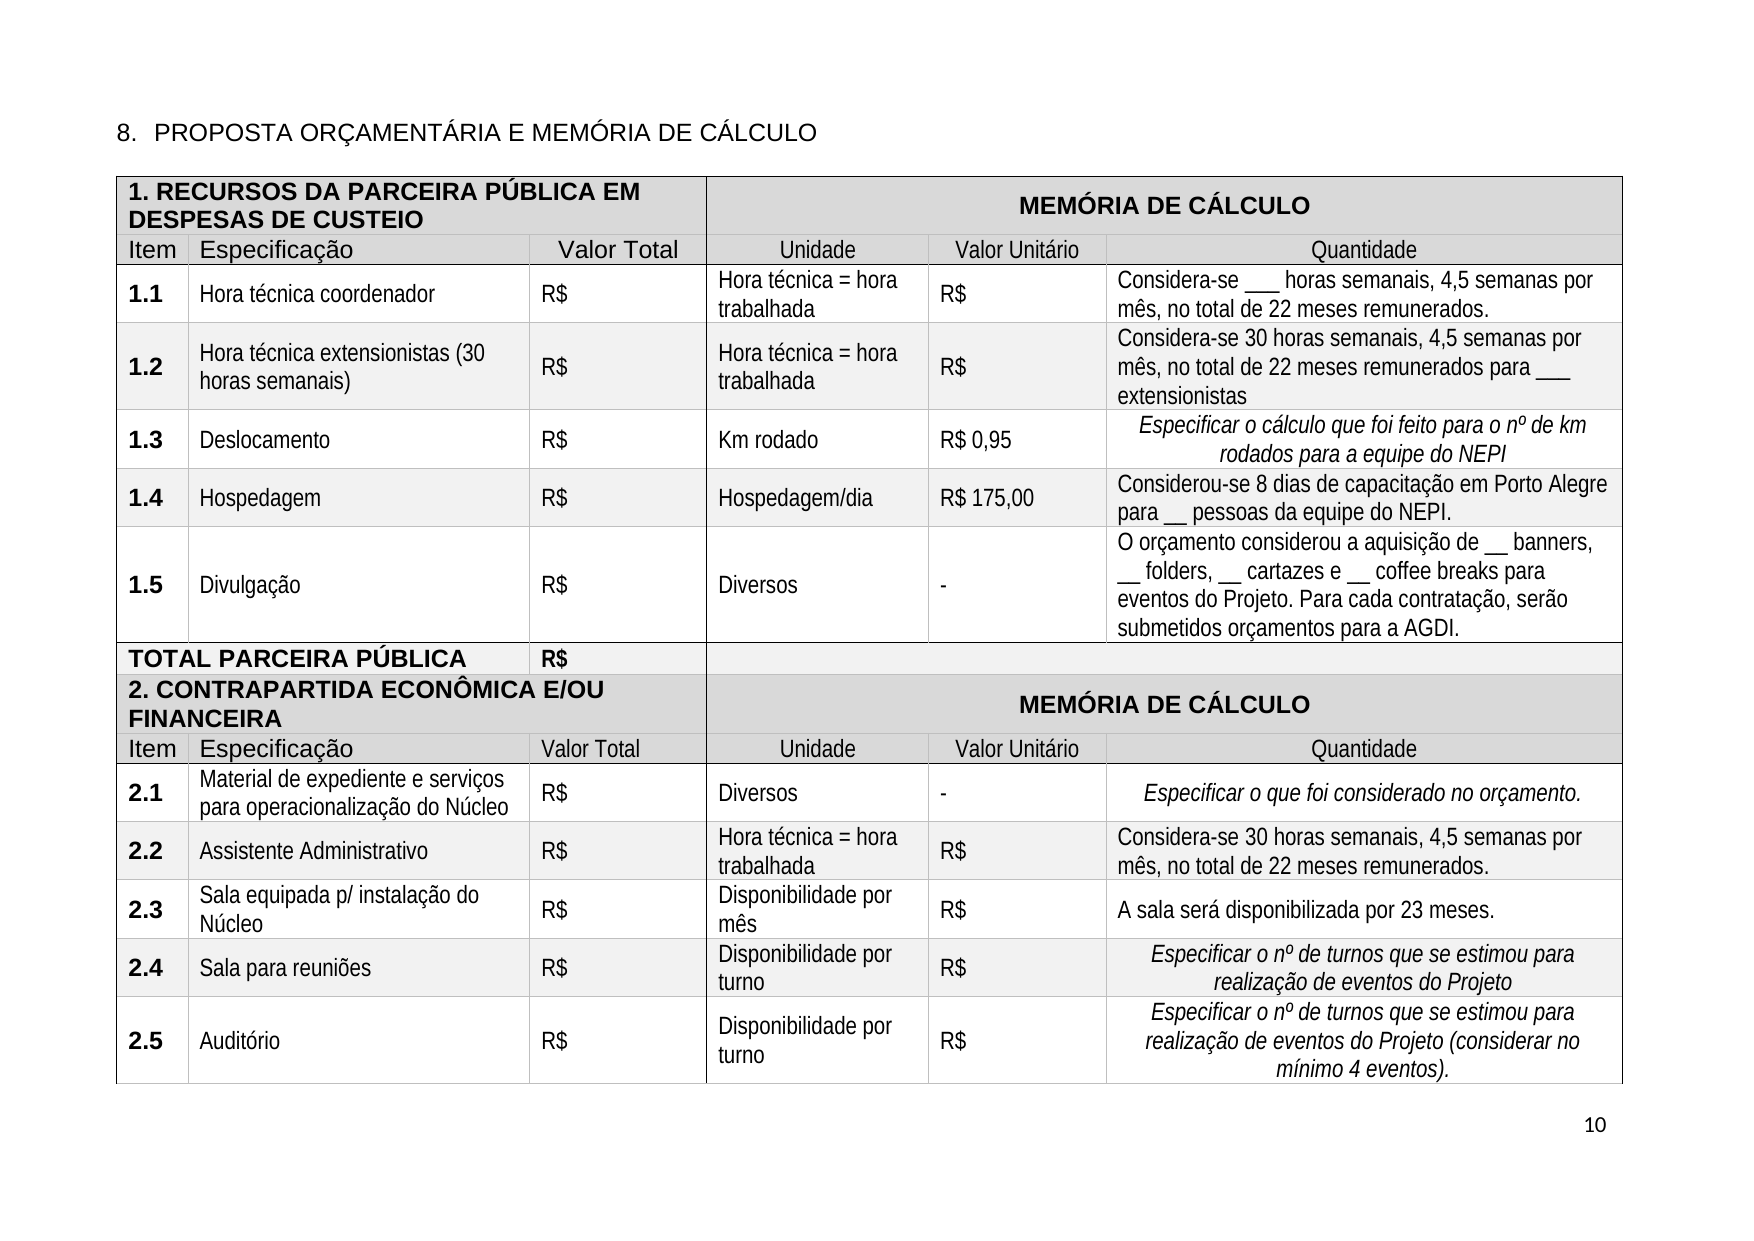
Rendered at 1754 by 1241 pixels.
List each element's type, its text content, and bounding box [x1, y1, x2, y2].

table_cell Divulgação [189, 527, 529, 642]
table_cell R$ [929, 822, 1106, 879]
table_cell R$ [530, 469, 706, 526]
table_cell Considerou-se 8 dias de capacitação em Porto Alegre para __ pessoas da equipe do NEPI. [1107, 469, 1622, 526]
table_cell 1.5 [117, 527, 188, 642]
table_cell Valor Unitário [929, 235, 1106, 264]
table_cell A sala será disponibilizada por 23 meses. [1107, 880, 1622, 938]
table_cell Especificação [189, 734, 529, 763]
table_cell - [929, 764, 1106, 821]
table_cell Sala equipada p/ instalação do Núcleo [189, 880, 529, 938]
table_cell Considera-se 30 horas semanais, 4,5 semanas por mês, no total de 22 meses remunerados. [1107, 822, 1622, 879]
table_cell Hora técnica = hora trabalhada [707, 323, 928, 409]
table_cell R$ 0,95 [929, 410, 1106, 468]
table_cell Diversos [707, 764, 928, 821]
table_cell R$ [530, 822, 706, 879]
table_cell Material de expediente e serviços para operacionalização do Núcleo [189, 764, 529, 821]
table_cell Hora técnica coordenador [189, 265, 529, 322]
table_cell R$ [530, 939, 706, 996]
table_cell Considera-se 30 horas semanais, 4,5 semanas por mês, no total de 22 meses remunerados para ___ extensionistas [1107, 323, 1622, 409]
table_cell 2.3 [117, 880, 188, 938]
table_cell Disponibilidade por turno [707, 997, 928, 1083]
table_cell R$ [929, 323, 1106, 409]
table_cell Considera-se ___ horas semanais, 4,5 semanas por mês, no total de 22 meses remunerados. [1107, 265, 1622, 322]
table_cell R$ [929, 997, 1106, 1083]
table_cell Unidade [707, 734, 928, 763]
table_cell 2.4 [117, 939, 188, 996]
table_cell 2.2 [117, 822, 188, 879]
table_cell Especificar o que foi considerado no orçamento. [1107, 764, 1622, 821]
table_cell Assistente Administrativo [189, 822, 529, 879]
table_cell Especificar o nº de turnos que se estimou para realização de eventos do Projeto [1107, 939, 1622, 996]
table_cell Quantidade [1107, 235, 1622, 264]
table_cell Especificação [189, 235, 529, 264]
table_cell R$ [530, 764, 706, 821]
table_cell Disponibilidade por mês [707, 880, 928, 938]
table_cell Hora técnica = hora trabalhada [707, 822, 928, 879]
table_cell Valor Total [530, 235, 706, 264]
table_cell R$ [929, 939, 1106, 996]
table_cell R$ [530, 880, 706, 938]
table_cell R$ [530, 410, 706, 468]
table_cell Hospedagem [189, 469, 529, 526]
table_cell R$ [929, 265, 1106, 322]
table_cell Disponibilidade por turno [707, 939, 928, 996]
table_cell R$ [530, 323, 706, 409]
table_cell R$ 175,00 [929, 469, 1106, 526]
table_cell Valor Unitário [929, 734, 1106, 763]
table_cell 2. CONTRAPARTIDA ECONÔMICA E/OU FINANCEIRA [117, 675, 706, 733]
table_cell R$ [530, 643, 706, 674]
table_cell Km rodado [707, 410, 928, 468]
table_cell 1.1 [117, 265, 188, 322]
table_cell Item [117, 734, 188, 763]
table_cell R$ [530, 997, 706, 1083]
table_cell Unidade [707, 235, 928, 264]
table_cell MEMÓRIA DE CÁLCULO [707, 675, 1622, 733]
list PROPOSTA ORÇAMENTÁRIA E MEMÓRIA DE CÁLCULO [116, 118, 1606, 147]
table_cell O orçamento considerou a aquisição de __ banners, __ folders, __ cartazes e __ coffee breaks para eventos do Projeto. Para cada contratação, serão submetidos orçamentos para a AGDI. [1107, 527, 1622, 642]
table_cell Quantidade [1107, 734, 1622, 763]
table_cell Sala para reuniões [189, 939, 529, 996]
table_cell R$ [530, 527, 706, 642]
table_cell [707, 643, 1622, 674]
table_cell Hora técnica extensionistas (30 horas semanais) [189, 323, 529, 409]
table_cell Especificar o nº de turnos que se estimou para realização de eventos do Projeto (considerar no mínimo 4 eventos). [1107, 997, 1622, 1083]
table_cell TOTAL PARCEIRA PÚBLICA [117, 643, 529, 674]
table_cell - [929, 527, 1106, 642]
table_cell Valor Total [530, 734, 706, 763]
table_cell Deslocamento [189, 410, 529, 468]
table_cell Hora técnica = hora trabalhada [707, 265, 928, 322]
table_header 1. RECURSOS DA PARCEIRA PÚBLICA EM DESPESAS DE CUSTEIO [117, 177, 706, 234]
table_cell R$ [530, 265, 706, 322]
table_cell 1.4 [117, 469, 188, 526]
table_cell 1.2 [117, 323, 188, 409]
table_cell Auditório [189, 997, 529, 1083]
table_cell Item [117, 235, 188, 264]
table_cell 2.1 [117, 764, 188, 821]
table_cell Diversos [707, 527, 928, 642]
table_header MEMÓRIA DE CÁLCULO [707, 177, 1622, 234]
table_cell R$ [929, 880, 1106, 938]
table_cell 1.3 [117, 410, 188, 468]
table_cell Hospedagem/dia [707, 469, 928, 526]
table_cell 2.5 [117, 997, 188, 1083]
table_cell Especificar o cálculo que foi feito para o nº de km rodados para a equipe do NEPI [1107, 410, 1622, 468]
